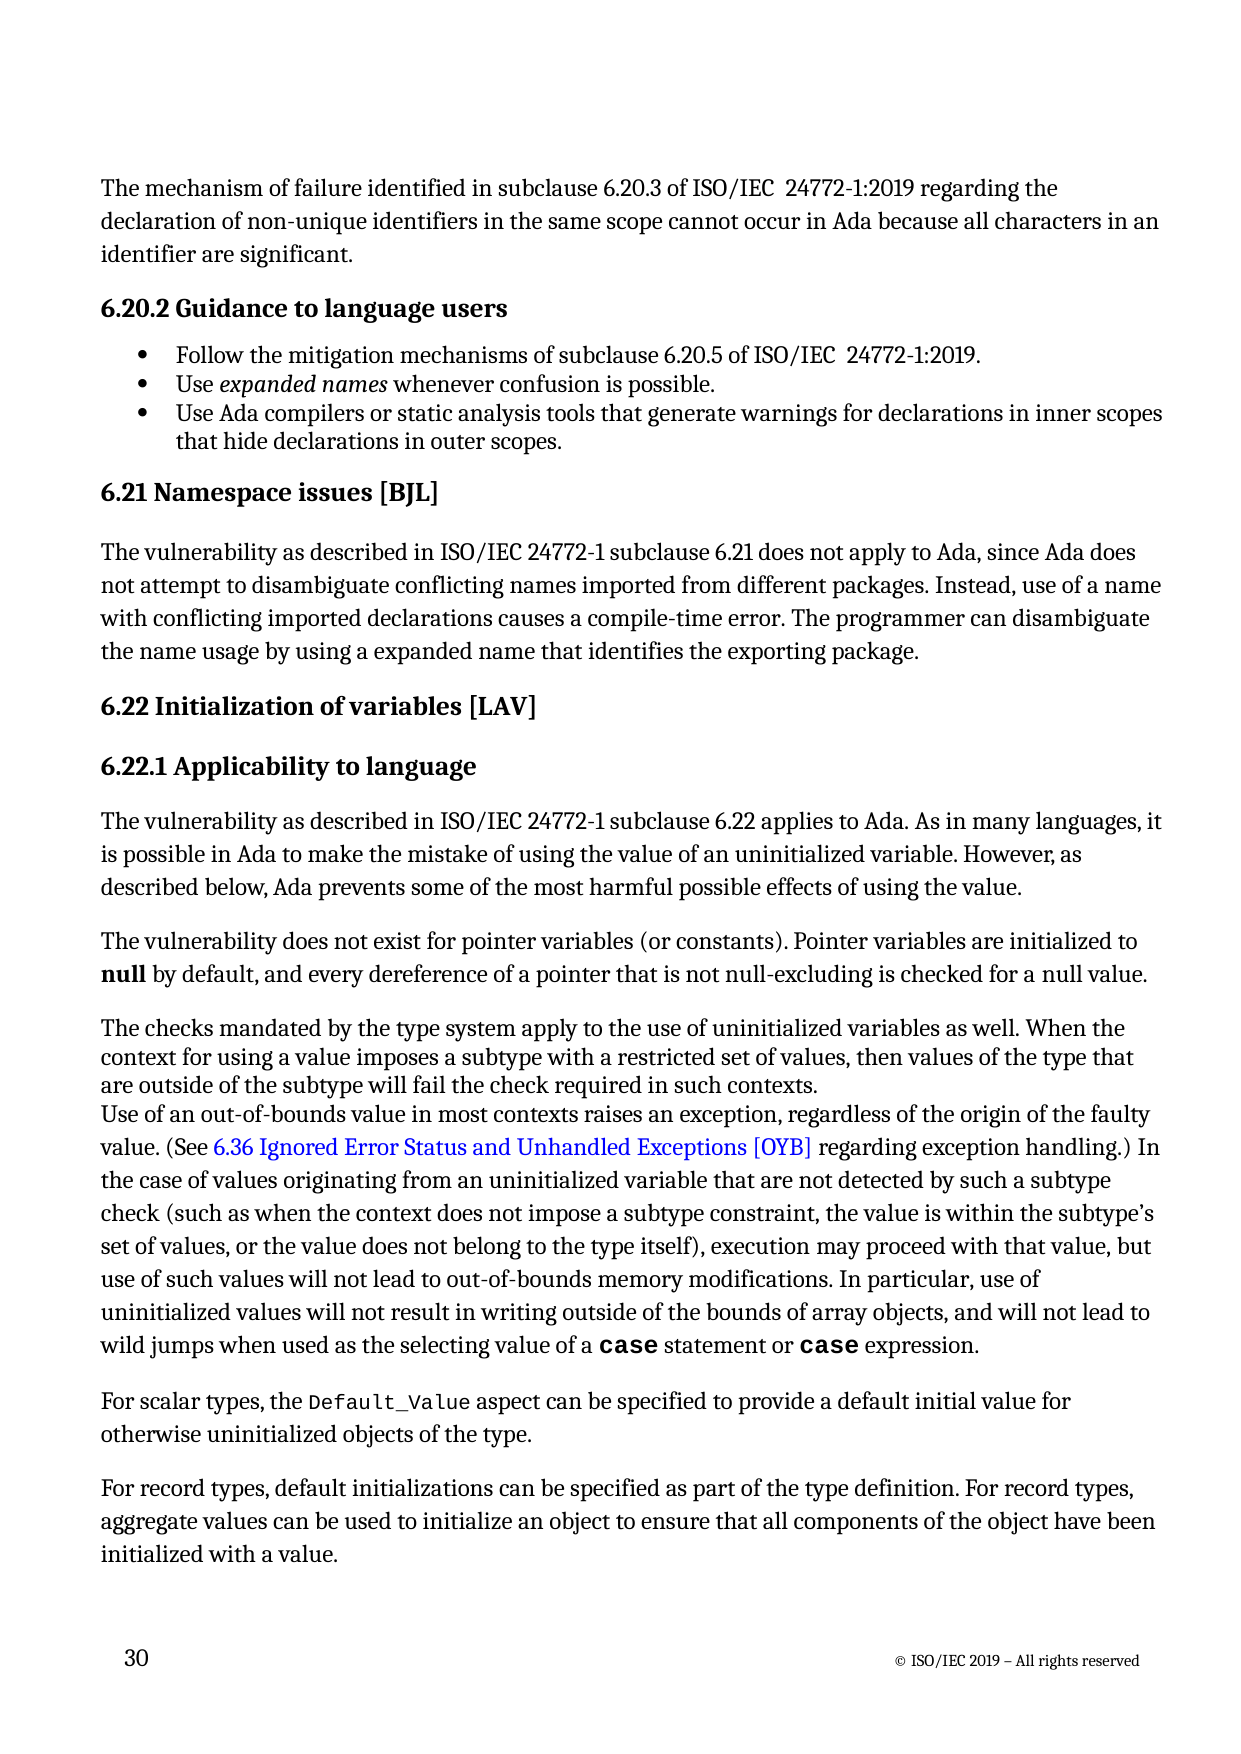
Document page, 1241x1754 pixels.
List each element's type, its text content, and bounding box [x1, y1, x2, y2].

list Use expanded names whenever confusion is possible. [138, 370, 1164, 398]
subtitle 6.21 Namespace issues [BJL] [101, 477, 1164, 508]
text The checks mandated by the type system apply to the use of uninitialized variables as well. When the context for using a value imposes a subtype with a restricted set of values, then values of the type that are outside of the subtype will fail the check required in such contexts. [101, 1014, 1025, 1043]
text The mechanism of failure identified in subclause 6.20.3 of ISO/IEC 24772-1:2019 regarding the declaration of non-unique identifiers in the same scope cannot occur in Ada because all characters in an identifier are significant. [101, 173, 1164, 268]
text The checks mandated by the type system apply to the use of uninitialized variables as well. When the context for using a value imposes a subtype with a restricted set of values, then values of the type that are outside of the subtype will fail the check required in such contexts. [818, 1014, 1164, 1100]
text For scalar types, the Default_Value aspect can be specified to provide a default initial value for otherwise uninitialized objects of the type. [101, 1387, 1164, 1448]
subtitle 6.20.2 Guidance to language users [101, 293, 1164, 324]
text The vulnerability does not exist for pointer variables (or constants). Pointer variables are initialized to null by default, and every dereference of a pointer that is not null-excluding is checked for a null value. [101, 927, 1164, 989]
list Use Ada compilers or static analysis tools that generate warnings for declarations in inner scopes that hide declarations in outer scopes. [138, 398, 1164, 456]
text The vulnerability as described in ISO/IEC 24772-1 subclause 6.22 applies to Ada. As in many languages, it is possible in Ada to make the mistake of using the value of an uninitialized variable. However, as described below, Ada prevents some of the most harmful possible effects of using the value. [101, 807, 1164, 902]
text For record types, default initializations can be specified as part of the type definition. For record types, aggregate values can be used to initialize an object to ensure that all components of the object have been initialized with a value. [101, 1473, 1164, 1568]
subtitle 6.22.1 Applicability to language [101, 751, 1164, 782]
text The vulnerability as described in ISO/IEC 24772-1 subclause 6.21 does not apply to Ada, since Ada does not attempt to disambiguate conflicting names imported from different packages. Instead, use of a name with conflicting imported declarations causes a compile-time error. The programmer can disambiguate the name usage by using a expanded name that identifies the exporting package. [101, 538, 1164, 665]
subtitle 6.22 Initialization of variables [LAV] [101, 691, 1164, 722]
text Use of an out-of-bounds value in most contexts raises an exception, regardless of the origin of the faulty value. (See 6.36 Ignored Error Status and Unhandled Exceptions [OYB] regarding exception handling.) In the case of values originating from an uninitialized variable that are not detected by such a subtype check (such as when the context does not impose a subtype constraint, the value is within the subtype’s set of values, or the value does not belong to the type itself), execution may proceed with that value, but use of such values will not lead to out-of-bounds memory modifications. In particular, use of uninitialized values will not result in writing outside of the bounds of array objects, and will not lead to wild jumps when used as the selecting value of a case statement or case expression. [101, 1100, 1164, 1361]
list Follow the mitigation mechanisms of subclause 6.20.5 of ISO/IEC 24772-1:2019. [138, 341, 1164, 370]
